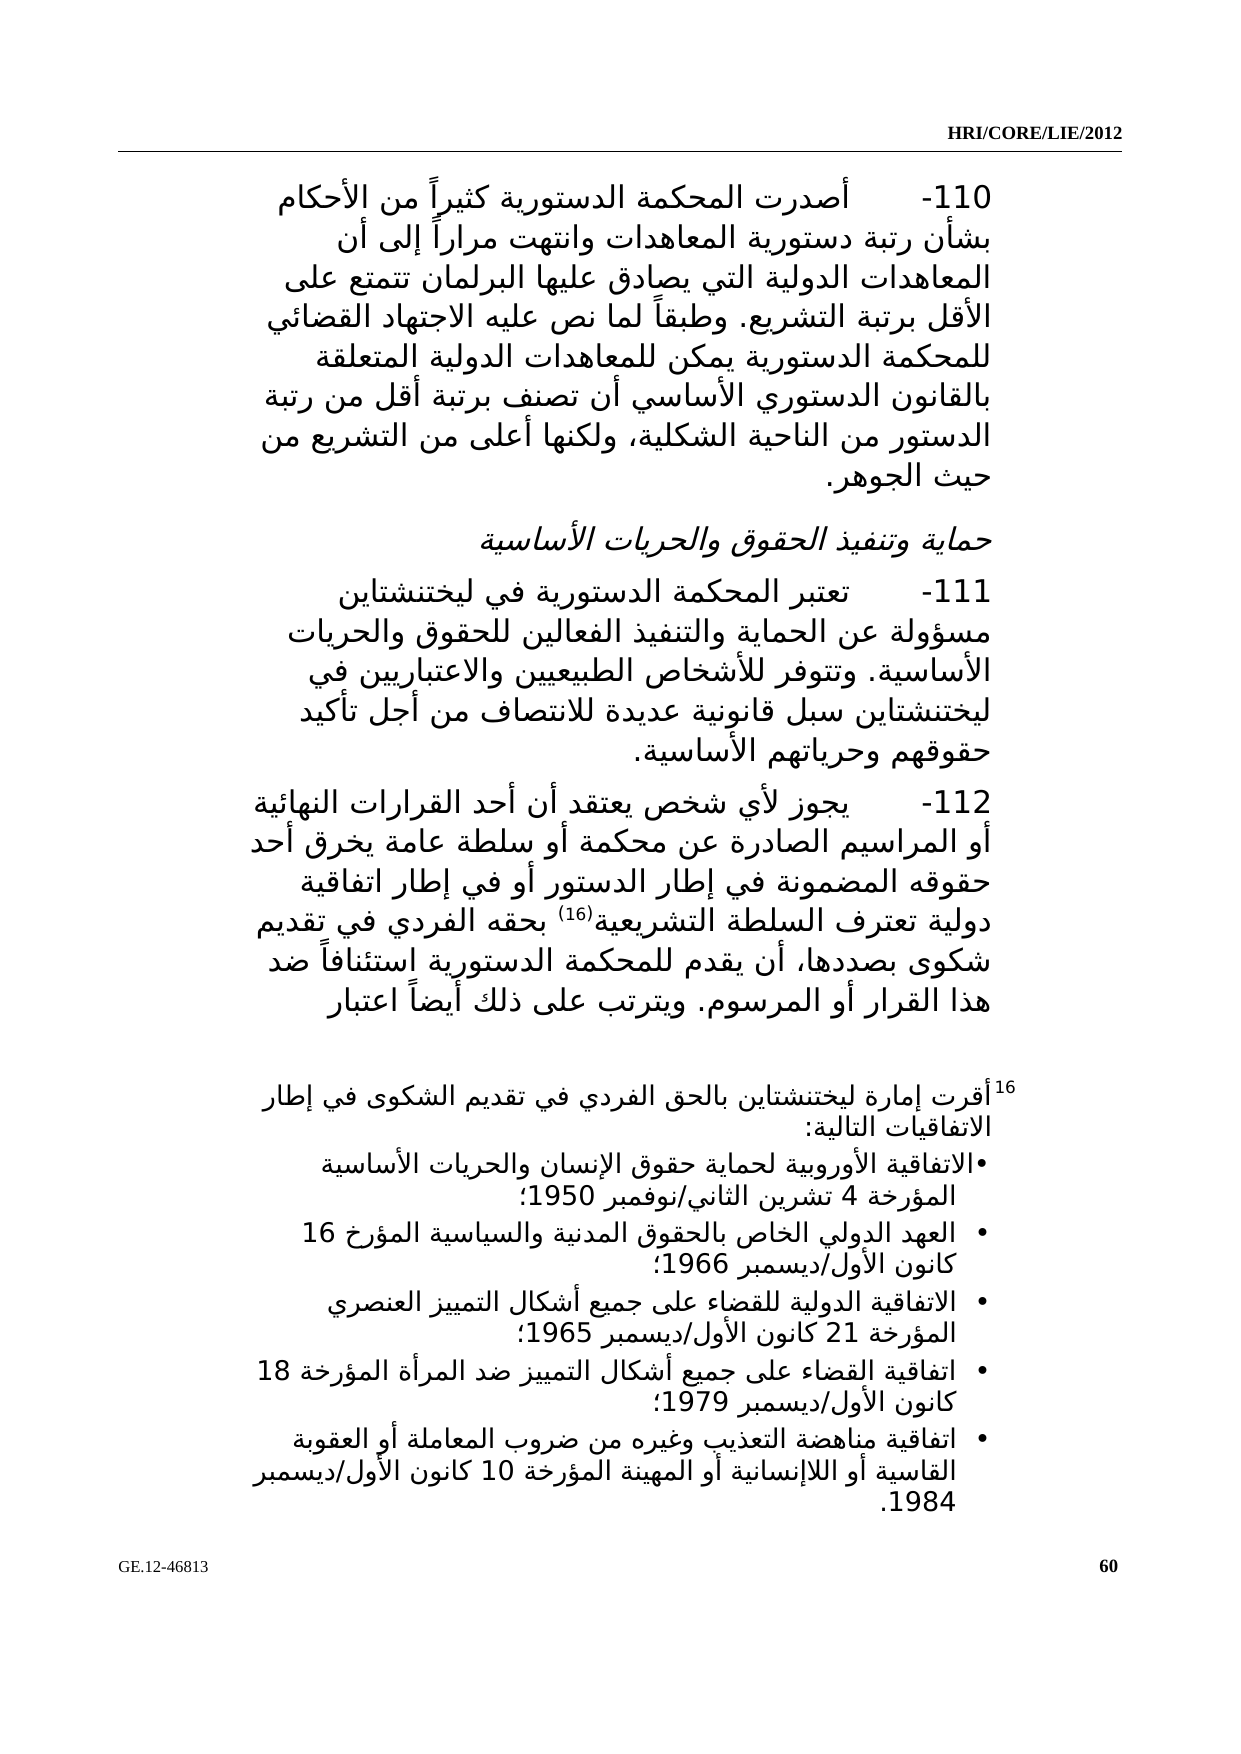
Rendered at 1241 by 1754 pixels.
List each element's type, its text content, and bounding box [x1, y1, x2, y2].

text 110- أصدرت المحكمة الدستورية كثيراً من الأحكام بشأن رتبة دستورية المعاهدات وانتهت مراراً إلى أن المعاهدات الدولية التي يصادق عليها البرلمان تتمتع على الأقل برتبة التشريع. وطبقاً لما نص عليه الاجتهاد القضائي للمحكمة الدستورية يمكن للمعاهدات الدولية المتعلقة بالقانون الدستوري الأساسي أن تصنف برتبة أقل من رتبة الدستور من الناحية الشكلية، ولكنها أعلى من التشريع من حيث الجوهر. [248, 177, 992, 494]
text 111- تعتبر المحكمة الدستورية في ليختنشتاين مسؤولة عن الحماية والتنفيذ الفعالين للحقوق والحريات الأساسية. وتتوفر للأشخاص الطبيعيين والاعتباريين في ليختنشتاين سبل قانونية عديدة للانتصاف من أجل تأكيد حقوقهم وحرياتهم الأساسية. [248, 571, 992, 769]
text 112- يجوز لأي شخص يعتقد أن أحد القرارات النهائية أو المراسيم الصادرة عن محكمة أو سلطة عامة يخرق أحد حقوقه المضمونة في إطار الدستور أو في إطار اتفاقية دولية تعترف السلطة التشريعية() بحقه الفردي في تقديم شكوى بصددها، أن يقدم للمحكمة الدستورية استئنافاً ضد هذا القرار أو المرسوم. ويترتب على ذلك أيضاً اعتبار الاتفاقيات الدولية المختلفة لحماية حقوق الإنسان قانوناً دستورياً جوهرياً. [248, 781, 992, 1019]
text حماية وتنفيذ الحقوق والحريات الأساسية [248, 519, 1122, 558]
